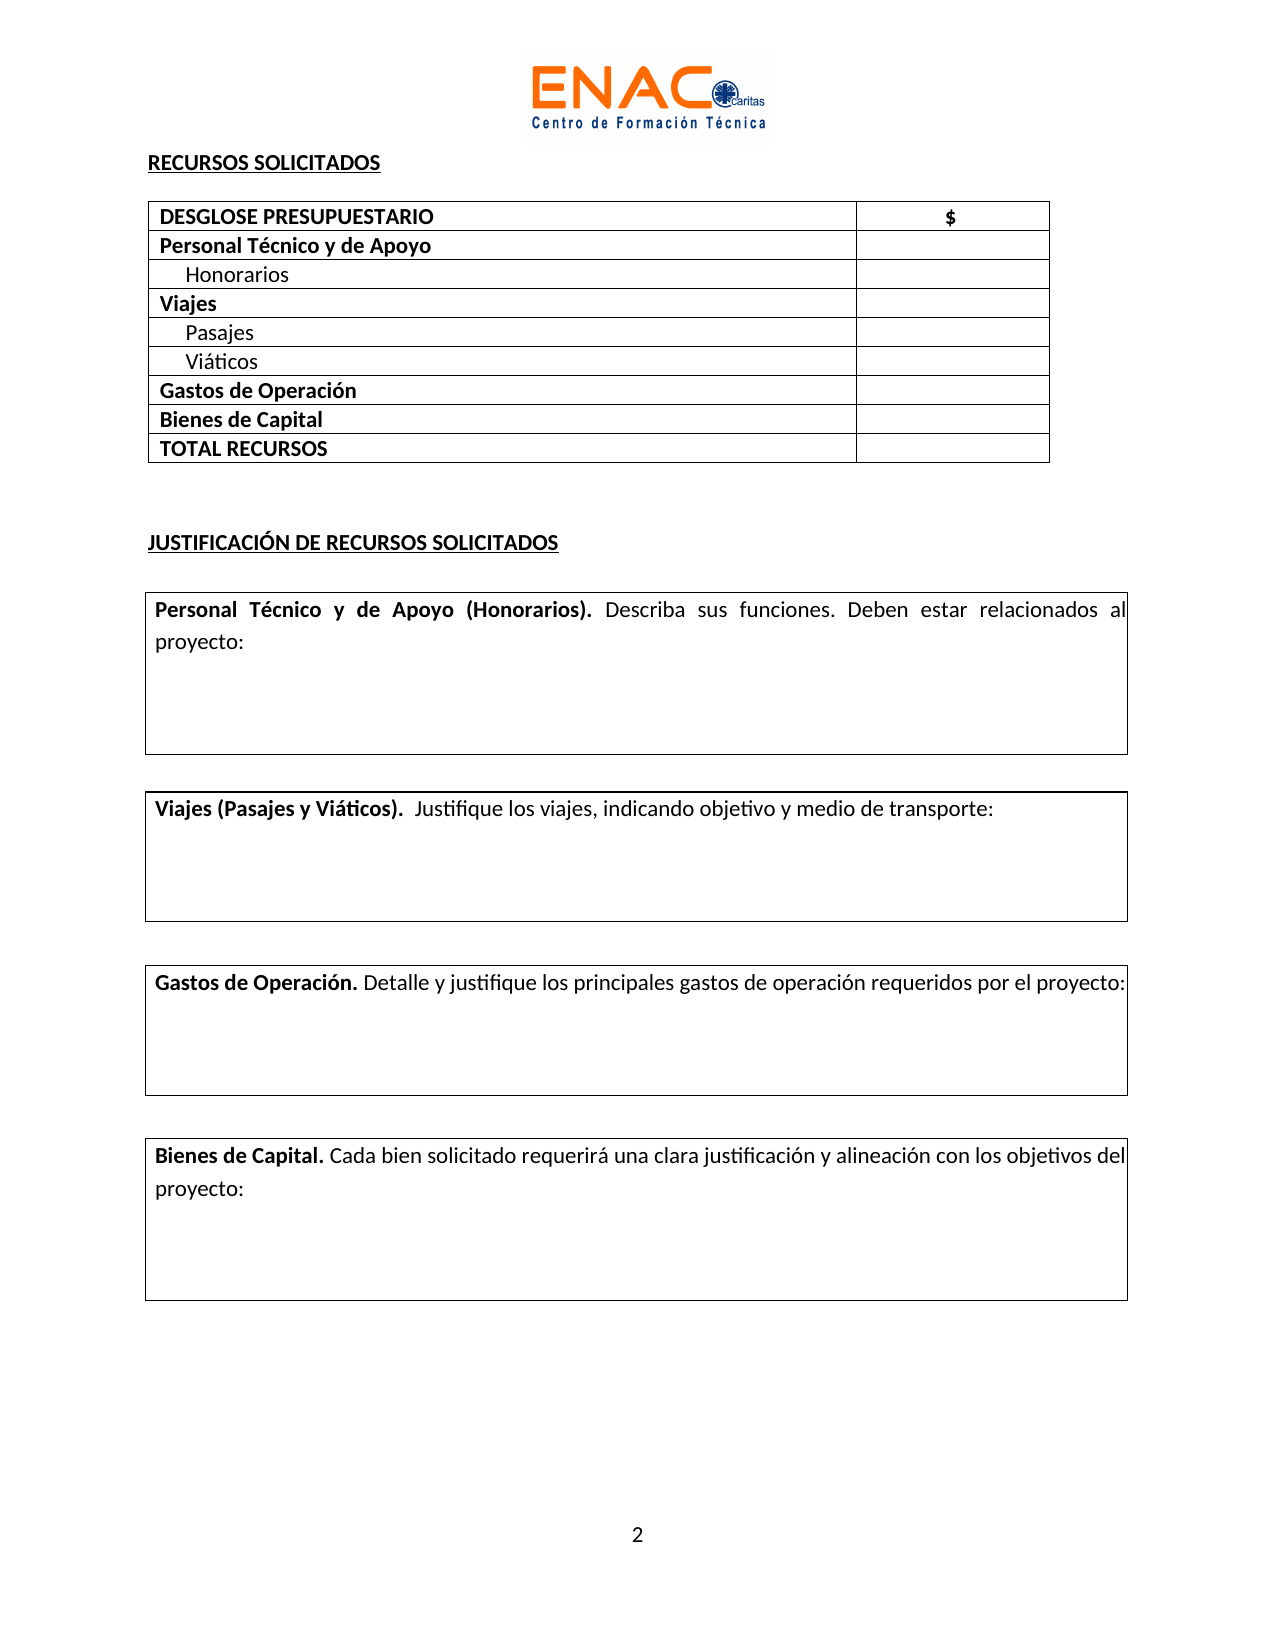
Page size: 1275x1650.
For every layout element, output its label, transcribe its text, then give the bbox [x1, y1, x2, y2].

table_cell Pasajes [149, 318, 856, 346]
table_header DESGLOSE PRESUPUESTARIO [149, 202, 856, 230]
table_cell Viáticos [149, 347, 856, 375]
table_cell Gastos de Operación [149, 376, 856, 404]
table_cell [857, 289, 1049, 317]
table_cell [857, 376, 1049, 404]
table_cell Viajes [149, 289, 856, 317]
table_cell [857, 434, 1049, 462]
table_cell [857, 231, 1049, 259]
table_cell Honorarios [149, 260, 856, 288]
text Gastos de Operación. Detalle y justifique los principales gastos de operación requeridos por el proyecto: [146, 966, 1127, 996]
table_cell [857, 347, 1049, 375]
table_cell Bienes de Capital [149, 405, 856, 433]
table_cell [857, 260, 1049, 288]
table_cell TOTAL RECURSOS [149, 434, 856, 462]
text Personal Técnico y de Apoyo (Honorarios). Describa sus funciones. Deben estar relacionados al proyecto: [146, 593, 1127, 655]
text JUSTIFICACIÓN DE RECURSOS SOLICITADOS [148, 528, 1127, 556]
text Viajes (Pasajes y Viáticos). Justifique los viajes, indicando objetivo y medio de transporte: [146, 793, 1127, 823]
table_cell [857, 318, 1049, 346]
table_cell [857, 405, 1049, 433]
text Bienes de Capital. Cada bien solicitado requerirá una clara justificación y alineación con los objetivos del proyecto: [146, 1139, 1127, 1202]
text RECURSOS SOLICITADOS [148, 148, 1127, 176]
table_cell Personal Técnico y de Apoyo [149, 231, 856, 259]
picture [525, 46, 772, 148]
table_header $ [857, 202, 1049, 230]
